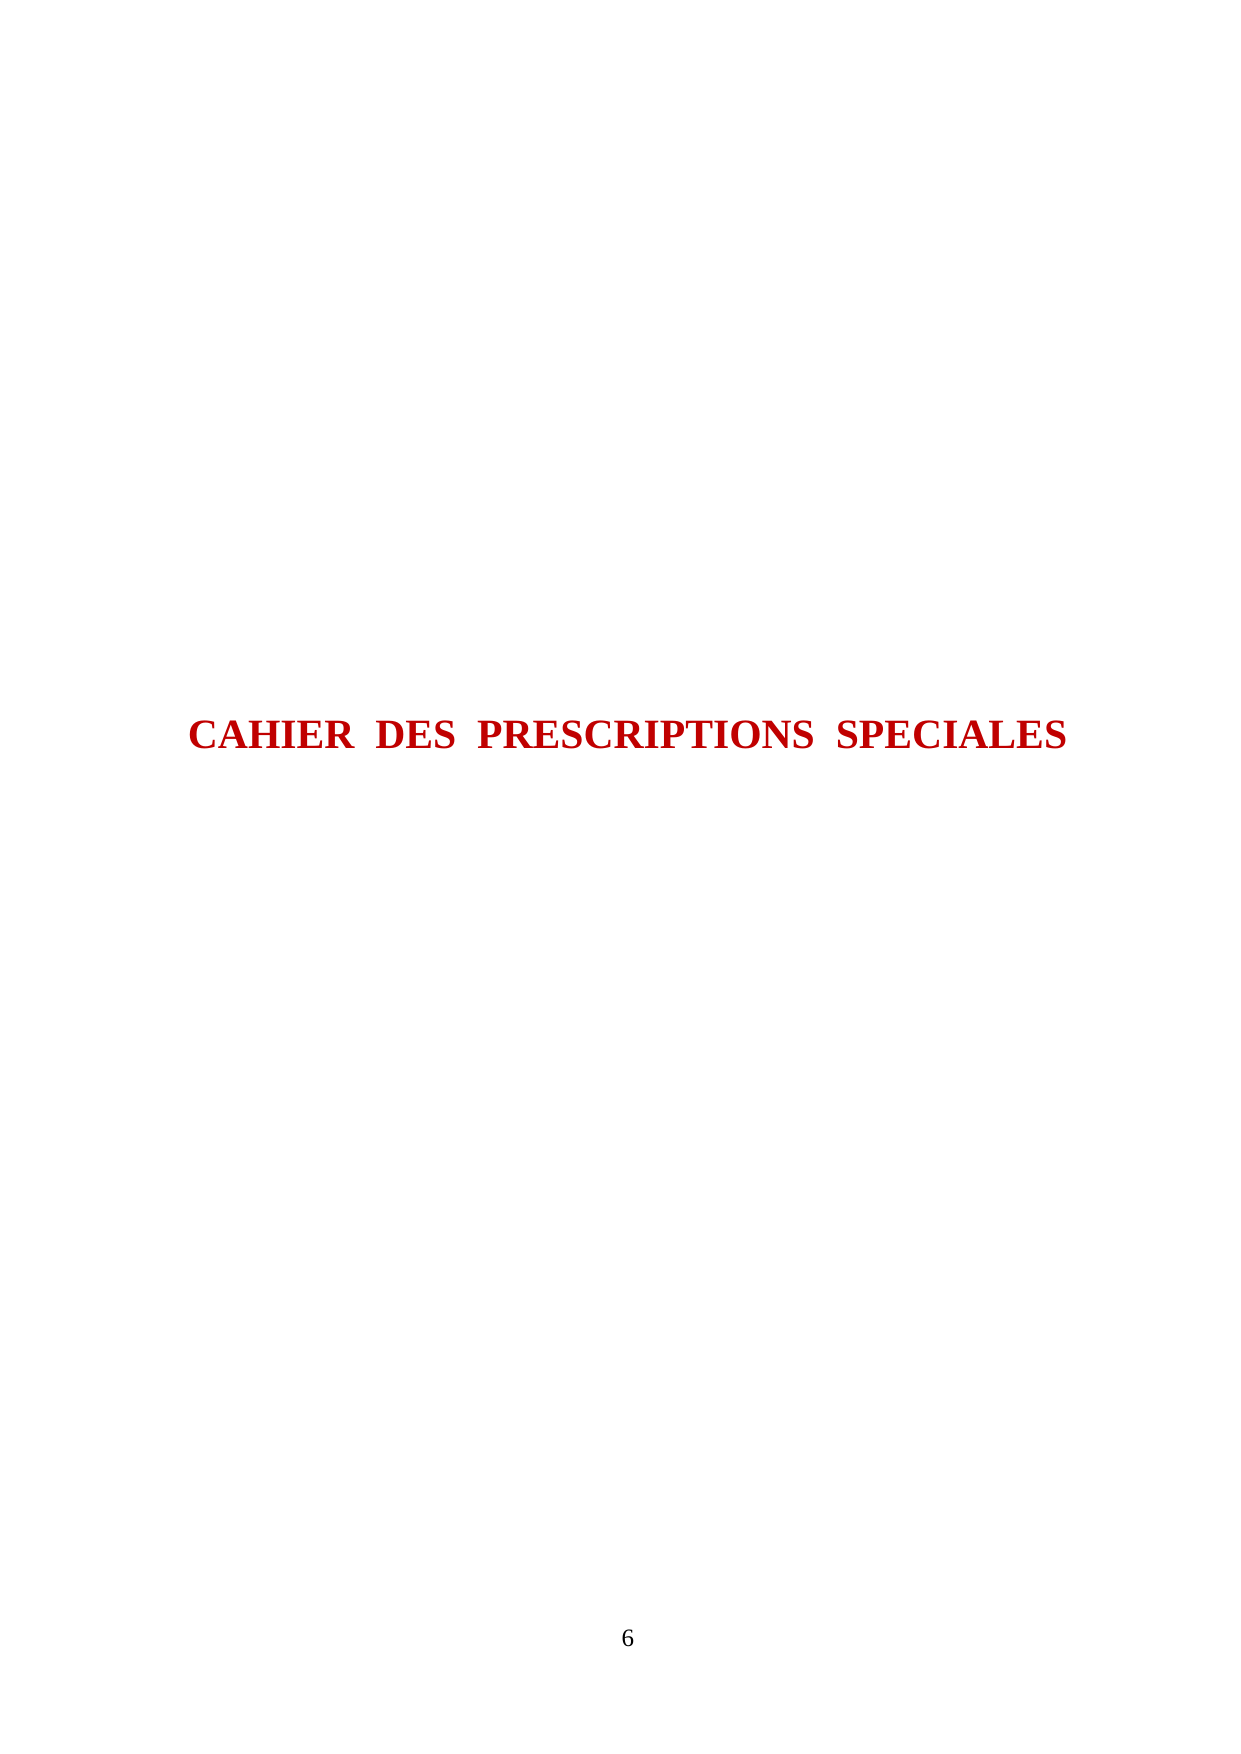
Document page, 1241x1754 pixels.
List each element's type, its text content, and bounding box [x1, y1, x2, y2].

text CAHIER DES PRESCRIPTIONS SPECIALES [89, 710, 1167, 758]
